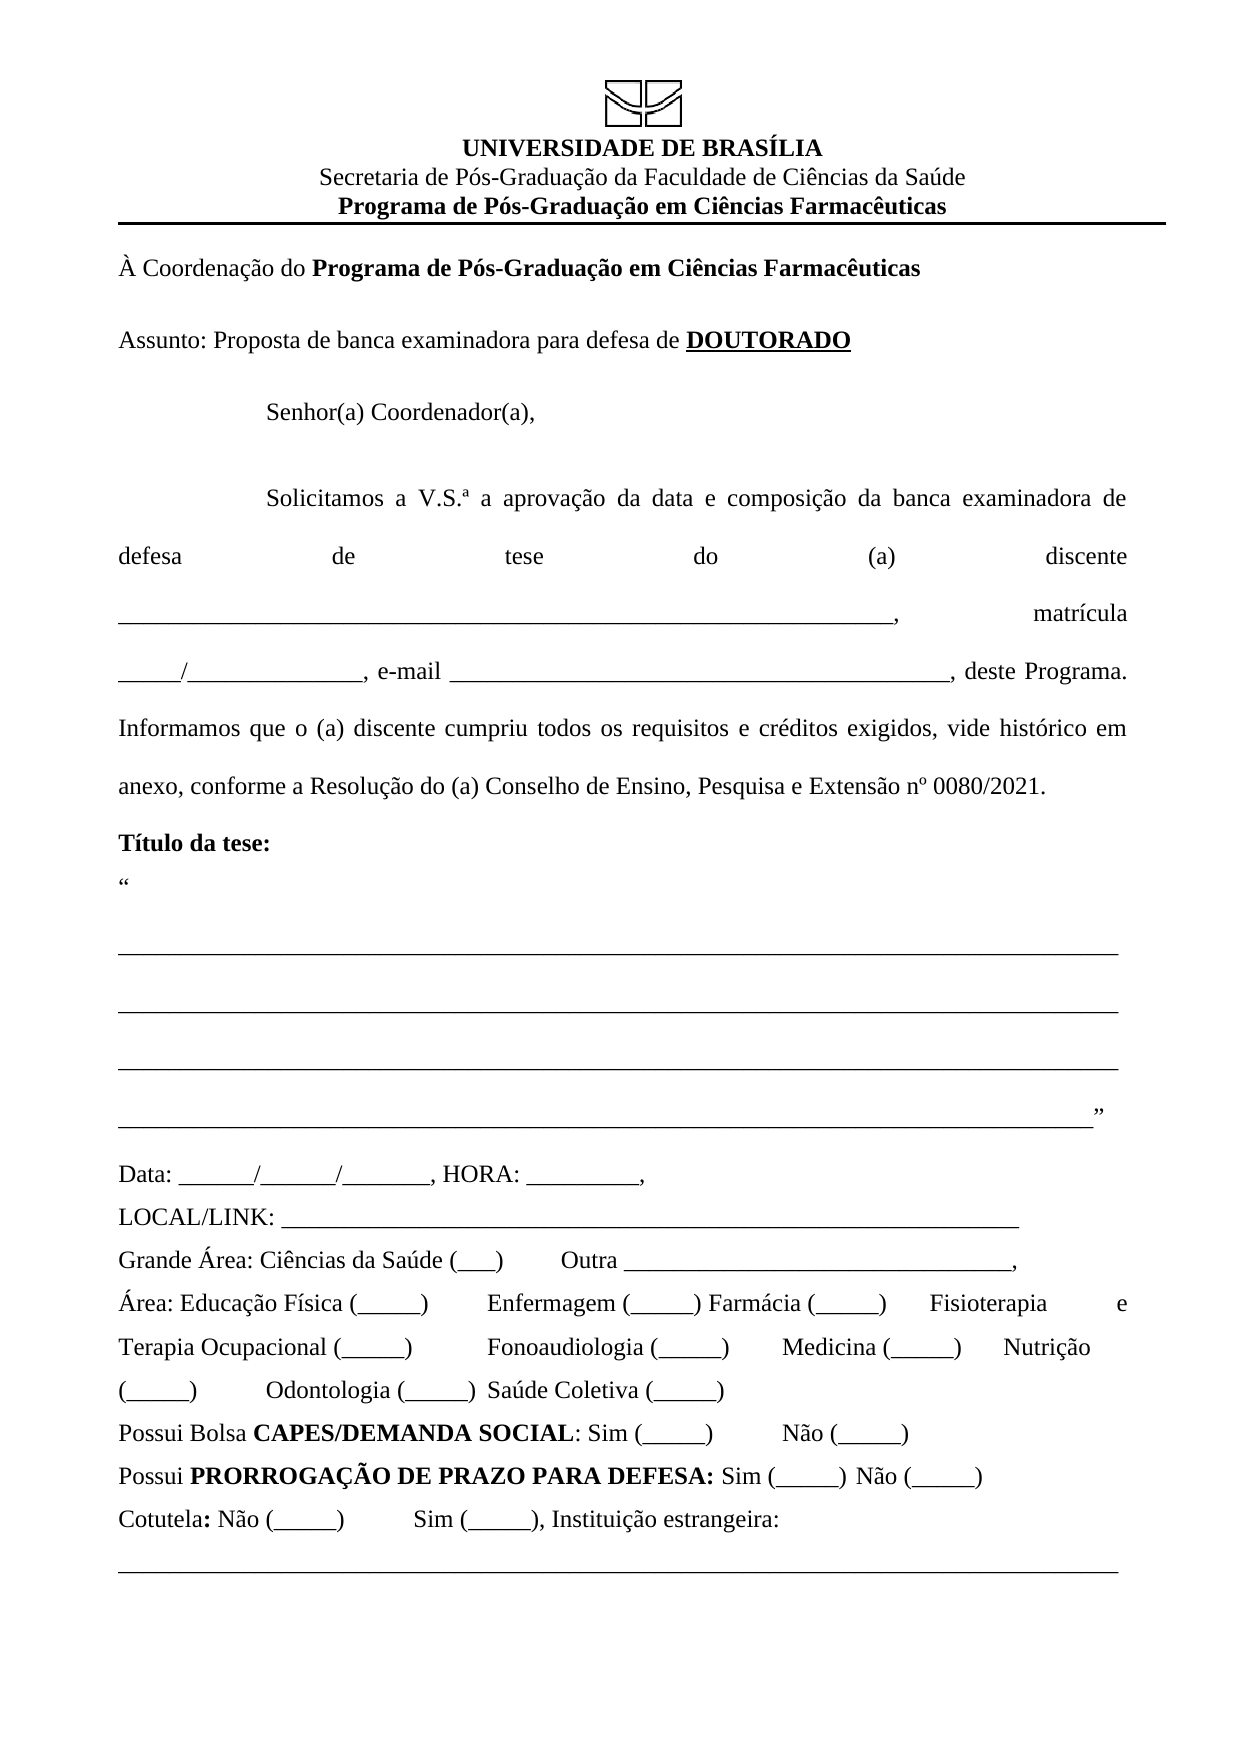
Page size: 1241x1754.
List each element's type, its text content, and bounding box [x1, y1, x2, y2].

text Senhor(a) Coordenador(a), [118, 397, 1127, 426]
text Título da tese: [118, 828, 1127, 857]
text Assunto: Proposta de banca examinadora para defesa de DOUTORADO [118, 325, 1127, 354]
text Possui Bolsa CAPES/DEMANDA SOCIAL: Sim (_____) Não (_____) [118, 1418, 1127, 1447]
text LOCAL/LINK: ___________________________________________________________ [118, 1202, 1127, 1231]
text Cotutela: Não (_____) Sim (_____), Instituição estrangeira: ________________________________________________________________________________ [118, 1504, 1127, 1576]
text Data: ______/______/_______, HORA: _________, [118, 1159, 1127, 1188]
text Grande Área: Ciências da Saúde (___) Outra _______________________________, [118, 1245, 1127, 1274]
text À Coordenação do Programa de Pós-Graduação em Ciências Farmacêuticas [118, 253, 1127, 282]
text Possui PRORROGAÇÃO DE PRAZO PARA DEFESA: Sim (_____) Não (_____) [118, 1461, 1127, 1490]
text Área: Educação Física (_____) Enfermagem (_____) Farmácia (_____) Fisioterapia e Terapia Ocupacional (_____) Fonoaudiologia (_____) Medicina (_____) Nutrição (_____) Odontologia (_____) Saúde Coletiva (_____) [118, 1288, 1127, 1403]
text Solicitamos a V.S.ª a aprovação da data e composição da banca examinadora de defesa de tese do (a) discente ______________________________________________________________, matrícula _____/______________, e-mail ________________________________________, deste Programa. Informamos que o (a) discente cumpriu todos os requisitos e créditos exigidos, vide histórico em anexo, conforme a Resolução do (a) Conselho de Ensino, Pesquisa e Extensão nº 0080/2021. [118, 483, 1127, 800]
text “______________________________________________________________________________________________________________________________________________________________________________________________________________________________________________________________________________________________________________________________” [118, 872, 1127, 1130]
